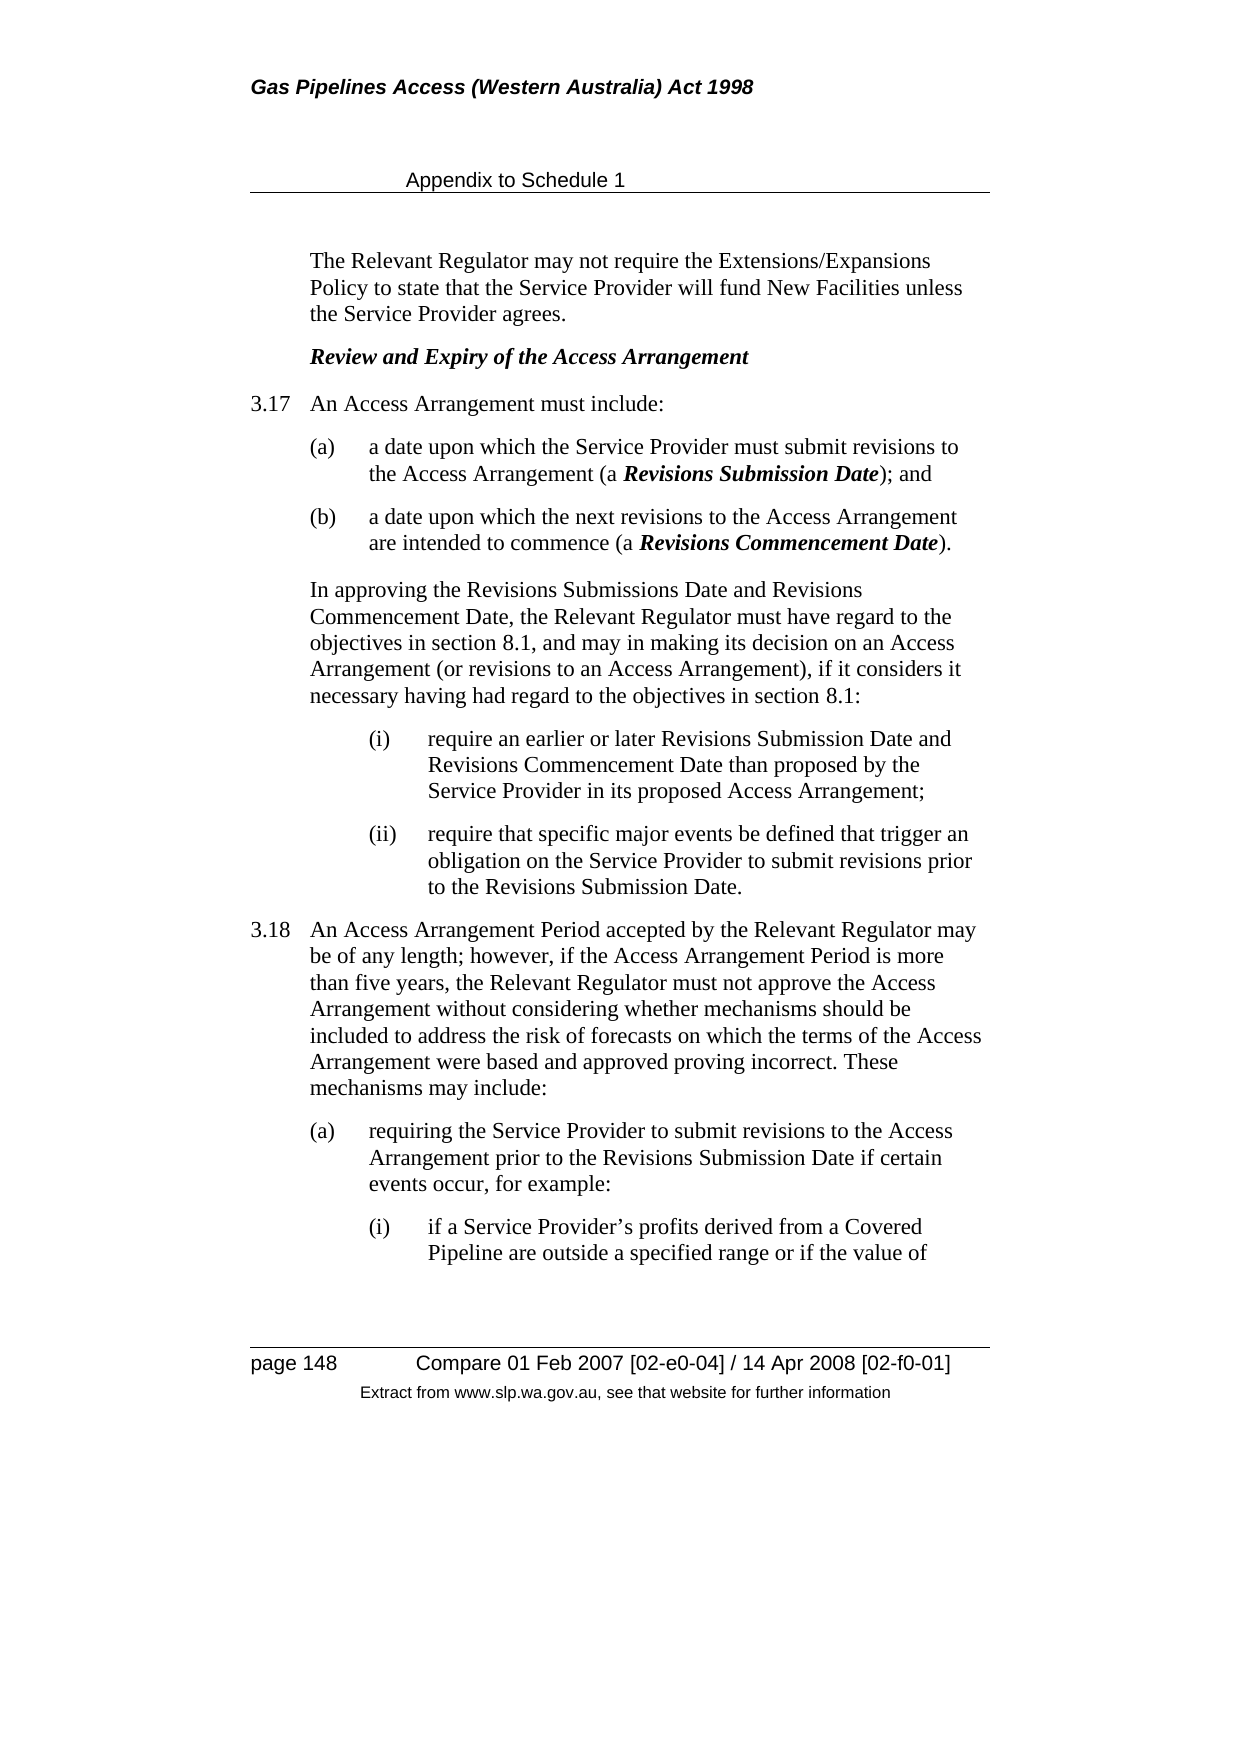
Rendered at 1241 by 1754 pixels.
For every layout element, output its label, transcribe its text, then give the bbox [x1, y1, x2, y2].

text (ii) require that specific major events be defined that trigger an obligation on the Service Provider to submit revisions prior to the Revisions Submission Date. [250, 821, 990, 899]
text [250, 1213, 990, 1266]
text In approving the Revisions Submissions Date and Revisions Commencement Date, the Relevant Regulator must have regard to the objectives in section 8.1, and may in making its decision on an Access Arrangement (or revisions to an Access Arrangement), if it considers it necessary having had regard to the objectives in section 8.1: [250, 576, 990, 708]
text (a) a date upon which the Service Provider must submit revisions to the Access Arrangement (a Revisions Submission Date); and [250, 433, 990, 486]
text Review and Expiry of the Access Arrangement [250, 343, 990, 369]
text (a) requiring the Service Provider to submit revisions to the Access Arrangement prior to the Revisions Submission Date if certain events occur, for example: [250, 1117, 990, 1196]
text (i) require an earlier or later Revisions Submission Date and Revisions Commencement Date than proposed by the Service Provider in its proposed Access Arrangement; [250, 725, 990, 804]
text 3.17 An Access Arrangement must include: [250, 390, 990, 417]
text The Relevant Regulator may not require the Extensions/Expansions Policy to state that the Service Provider will fund New Facilities unless the Service Provider agrees. [250, 247, 990, 327]
text 3.18 An Access Arrangement Period accepted by the Relevant Regulator may be of any length; however, if the Access Arrangement Period is more than five years, the Relevant Regulator must not approve the Access Arrangement without considering whether mechanisms should be included to address the risk of forecasts on which the terms of the Access Arrangement were based and approved proving incorrect. These mechanisms may include: [250, 916, 990, 1101]
text (b) a date upon which the next revisions to the Access Arrangement are intended to commence (a Revisions Commencement Date). [250, 503, 990, 556]
